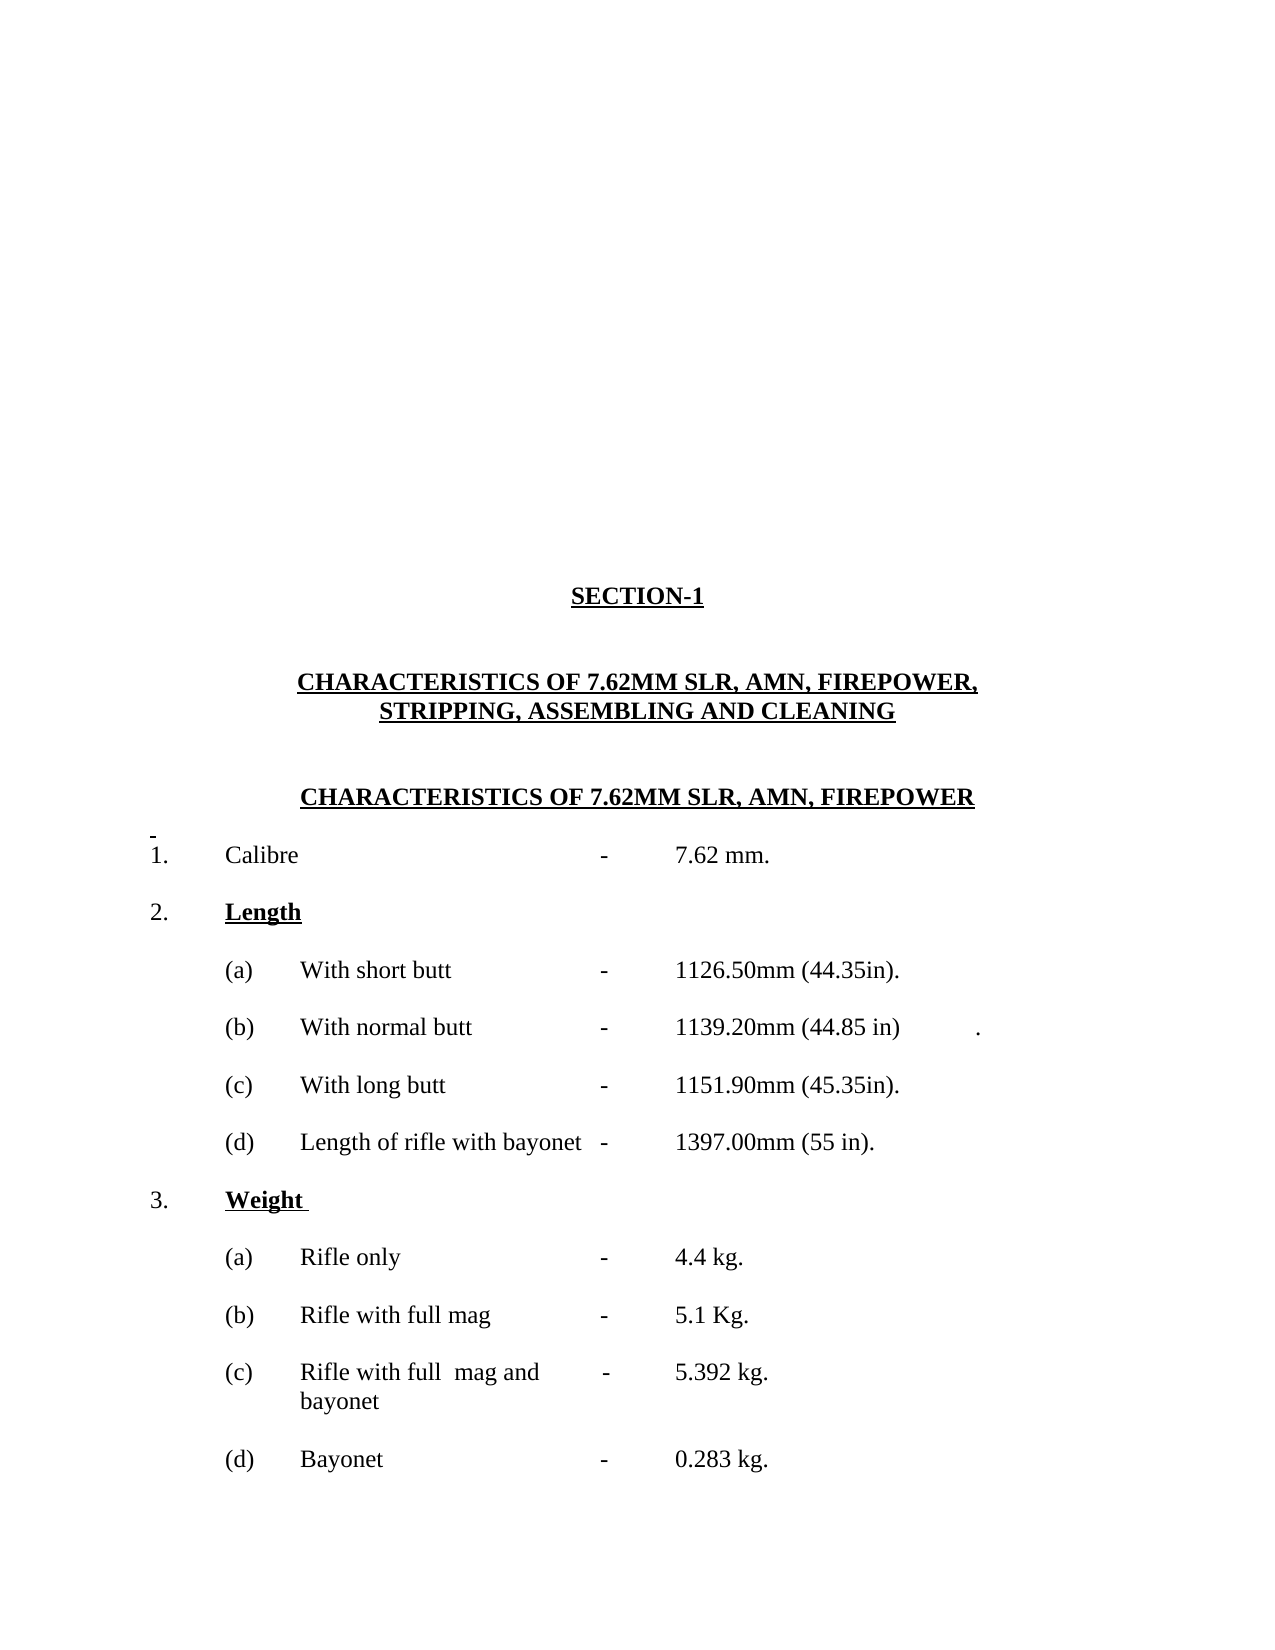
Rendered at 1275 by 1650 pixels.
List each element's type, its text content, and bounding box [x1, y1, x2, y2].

text CHARACTERISTICS OF 7.62MM SLR, AMN, FIREPOWER, [150, 667, 1125, 696]
text bayonet [150, 1386, 1125, 1415]
text STRIPPING, ASSEMBLING AND CLEANING [150, 696, 1125, 725]
text (c) Rifle with full mag and - 5.392 kg. [150, 1357, 1125, 1386]
text 3. Weight [150, 1185, 1125, 1214]
text (a) Rifle only - 4.4 kg. [150, 1242, 1125, 1271]
text CHARACTERISTICS OF 7.62MM SLR, AMN, FIREPOWER [150, 782, 1125, 811]
text (a) With short butt - 1126.50mm (44.35in). [150, 955, 1125, 984]
text (b) Rifle with full mag - 5.1 Kg. [150, 1300, 1125, 1329]
text 1. Calibre - 7.62 mm. [150, 840, 1125, 869]
text (b) With normal butt - 1139.20mm (44.85 in) . [150, 1012, 1125, 1041]
text (d) Bayonet - 0.283 kg. [150, 1444, 1125, 1472]
text (c) With long butt - 1151.90mm (45.35in). [150, 1070, 1125, 1099]
text SECTION-1 [150, 581, 1125, 610]
text 2. Length [150, 897, 1125, 926]
text (d) Length of rifle with bayonet - 1397.00mm (55 in). [150, 1127, 1125, 1156]
